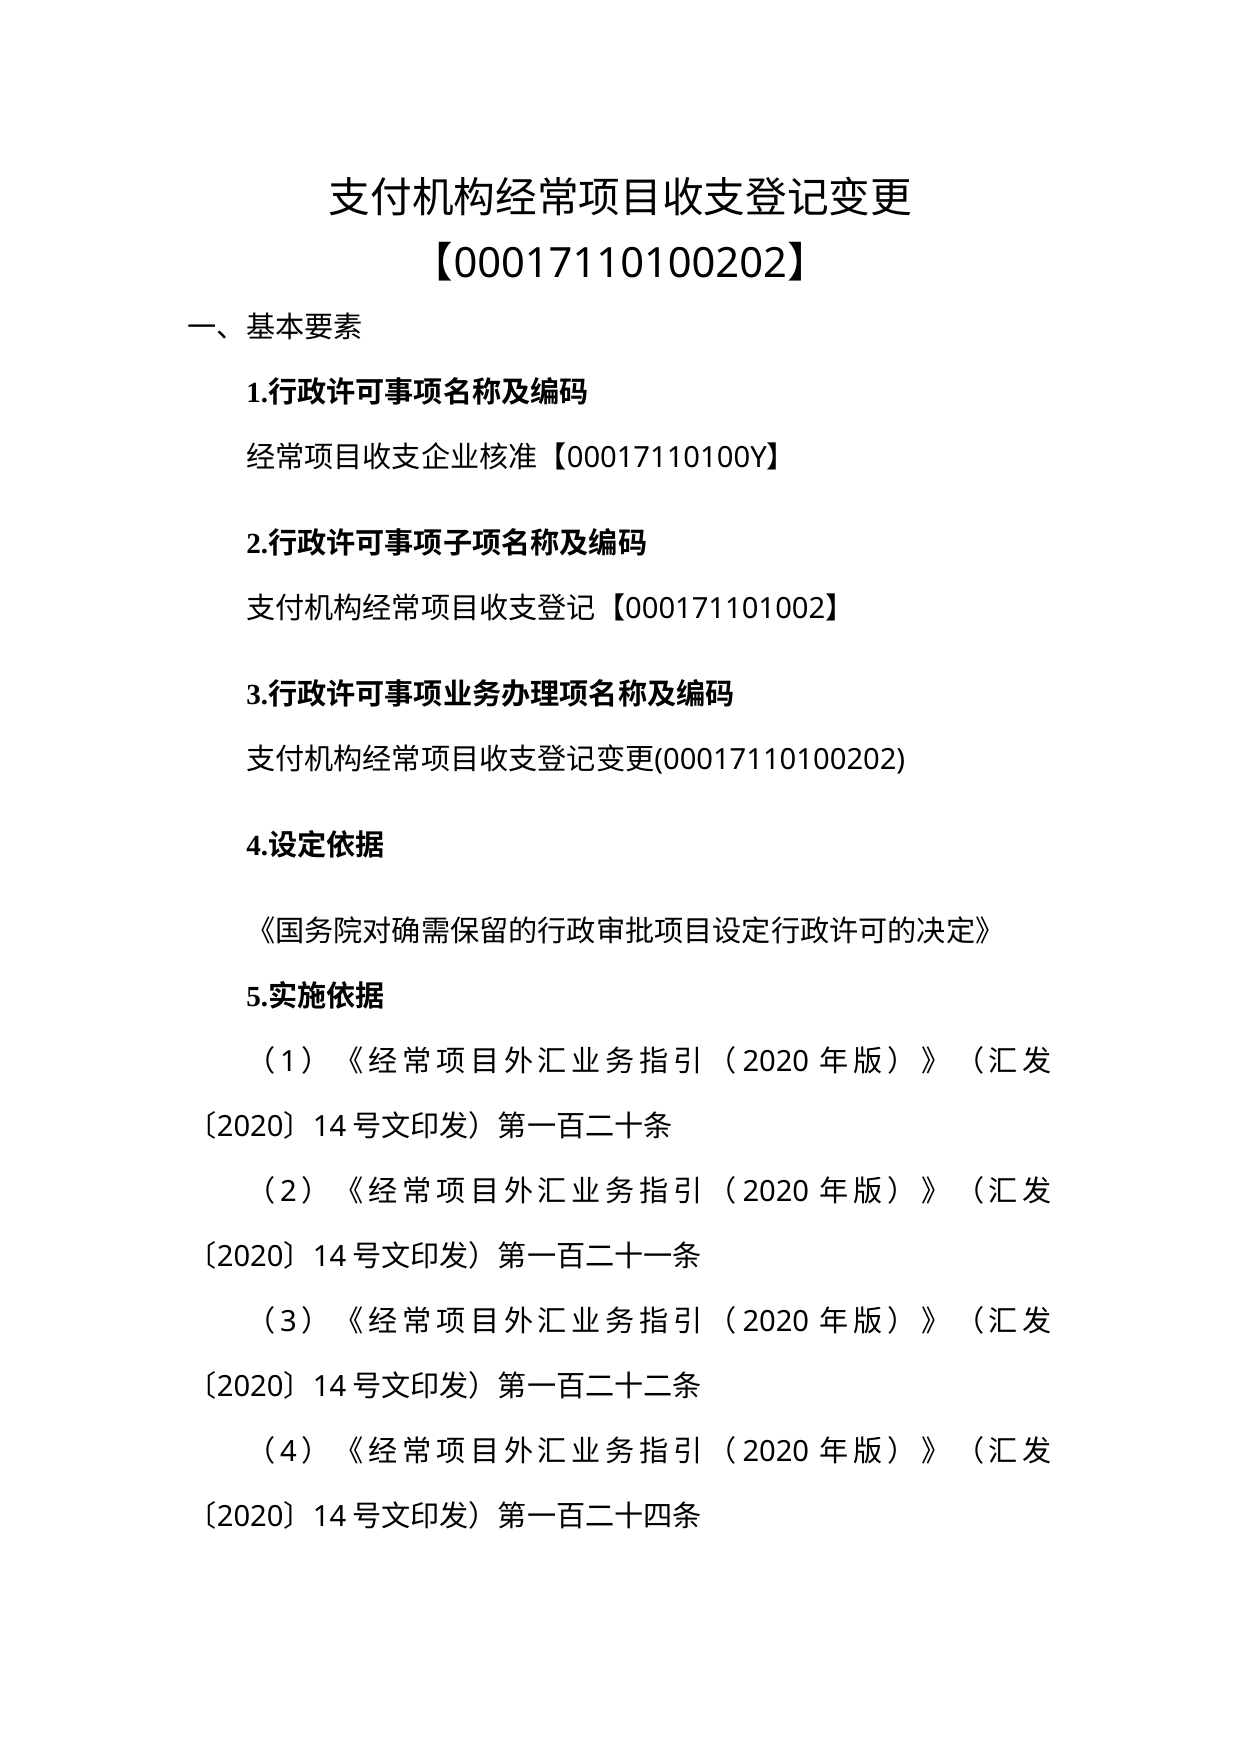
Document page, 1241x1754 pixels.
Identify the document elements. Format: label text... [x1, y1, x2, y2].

text （4）《经常项目外汇业务指引（2020年版）》（汇发〔2020〕14号文印发）第一百二十四条 [187, 1417, 1053, 1547]
list 基本要素 [187, 292, 1053, 357]
text 3.行政许可事项业务办理项名称及编码 [187, 659, 1053, 724]
text 4.设定依据 [187, 810, 1053, 875]
text （2）《经常项目外汇业务指引（2020年版）》（汇发〔2020〕14号文印发）第一百二十一条 [187, 1157, 1053, 1287]
text 《国务院对确需保留的行政审批项目设定行政许可的决定》 [187, 897, 1053, 962]
text 支付机构经常项目收支登记【000171101002】 [187, 573, 1053, 638]
text 支付机构经常项目收支登记变更 [187, 162, 1053, 227]
text 支付机构经常项目收支登记变更(00017110100202) [187, 724, 1053, 789]
text 经常项目收支企业核准【00017110100Y】 [187, 422, 1053, 487]
text 【00017110100202】 [187, 227, 1053, 292]
text 2.行政许可事项子项名称及编码 [187, 508, 1053, 573]
text 5.实施依据 [187, 962, 1053, 1027]
text （1）《经常项目外汇业务指引（2020年版）》（汇发〔2020〕14号文印发）第一百二十条 [187, 1027, 1053, 1157]
text （3）《经常项目外汇业务指引（2020年版）》（汇发〔2020〕14号文印发）第一百二十二条 [187, 1287, 1053, 1417]
text 1.行政许可事项名称及编码 [187, 357, 1053, 422]
